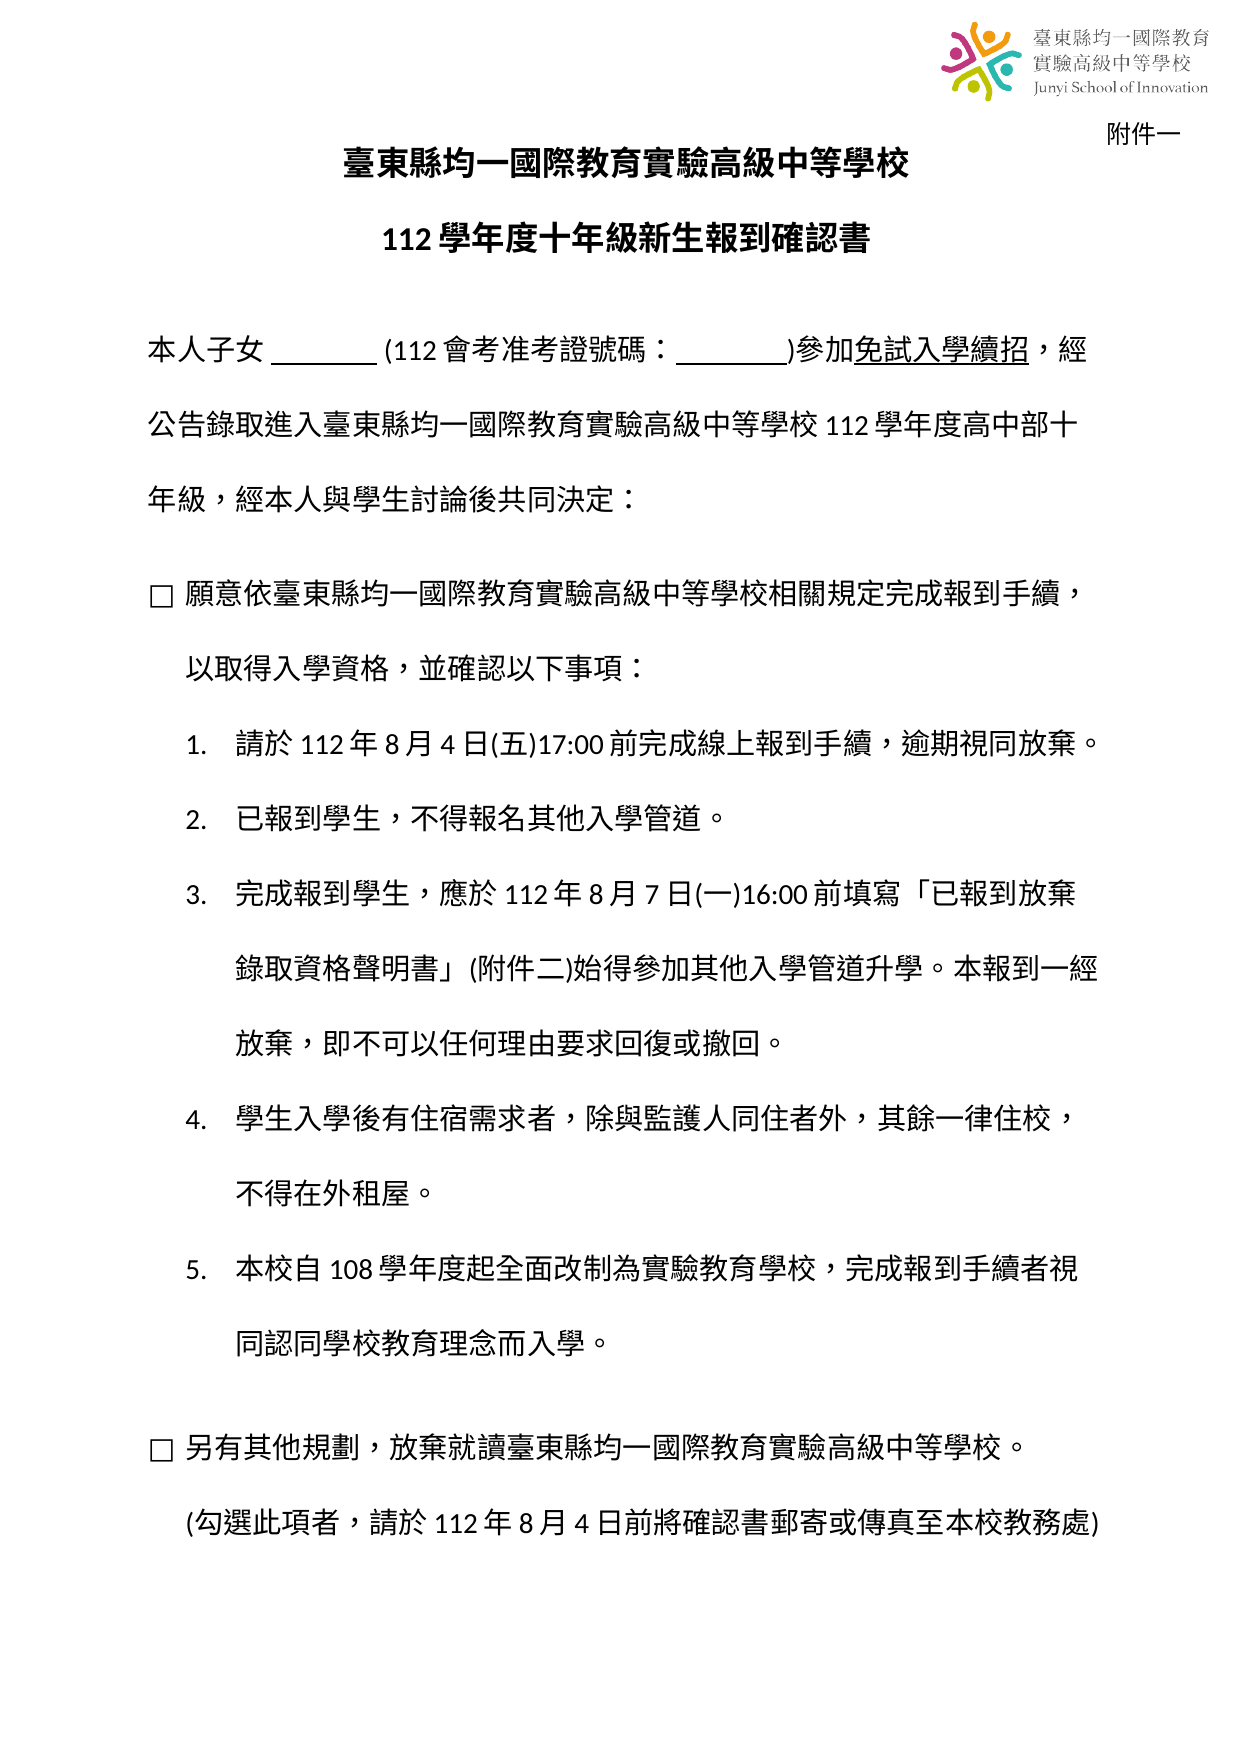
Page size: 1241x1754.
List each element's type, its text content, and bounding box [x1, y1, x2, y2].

picture [937, 8, 1216, 103]
list 願意依臺東縣均一國際教育實驗高級中等學校相關規定完成報到手續，以取得入學資格，並確認以下事項： [148, 554, 1104, 704]
text 臺東縣均一國際教育實驗高級中等學校 [148, 123, 1104, 198]
text 112學年度十年級新生報到確認書 [148, 198, 1104, 273]
list 已報到學生，不得報名其他入學管道。 [185, 779, 1104, 854]
list 請於112年8月4日(五)17:00前完成線上報到手續，逾期視同放棄。 [185, 704, 1104, 779]
list 學生入學後有住宿需求者，除與監護人同住者外，其餘一律住校，不得在外租屋。 [185, 1079, 1104, 1229]
list 完成報到學生，應於112年8月7日(一)16:00前填寫「已報到放棄錄取資格聲明書」(附件二)始得參加其他入學管道升學。本報到一經放棄，即不可以任何理由要求回復或撤回。 [185, 854, 1104, 1079]
text 本人子女 (112會考准考證號碼： )參加免試入學續招，經公告錄取進入臺東縣均一國際教育實驗高級中等學校112學年度高中部十年級，經本人與學生討論後共同決定： [148, 310, 1104, 535]
text (勾選此項者，請於112年8月4日前將確認書郵寄或傳真至本校教務處) [185, 1483, 1104, 1558]
list 本校自108學年度起全面改制為實驗教育學校，完成報到手續者視同認同學校教育理念而入學。 [185, 1229, 1104, 1379]
list 另有其他規劃，放棄就讀臺東縣均一國際教育實驗高級中等學校。 [148, 1408, 1104, 1483]
